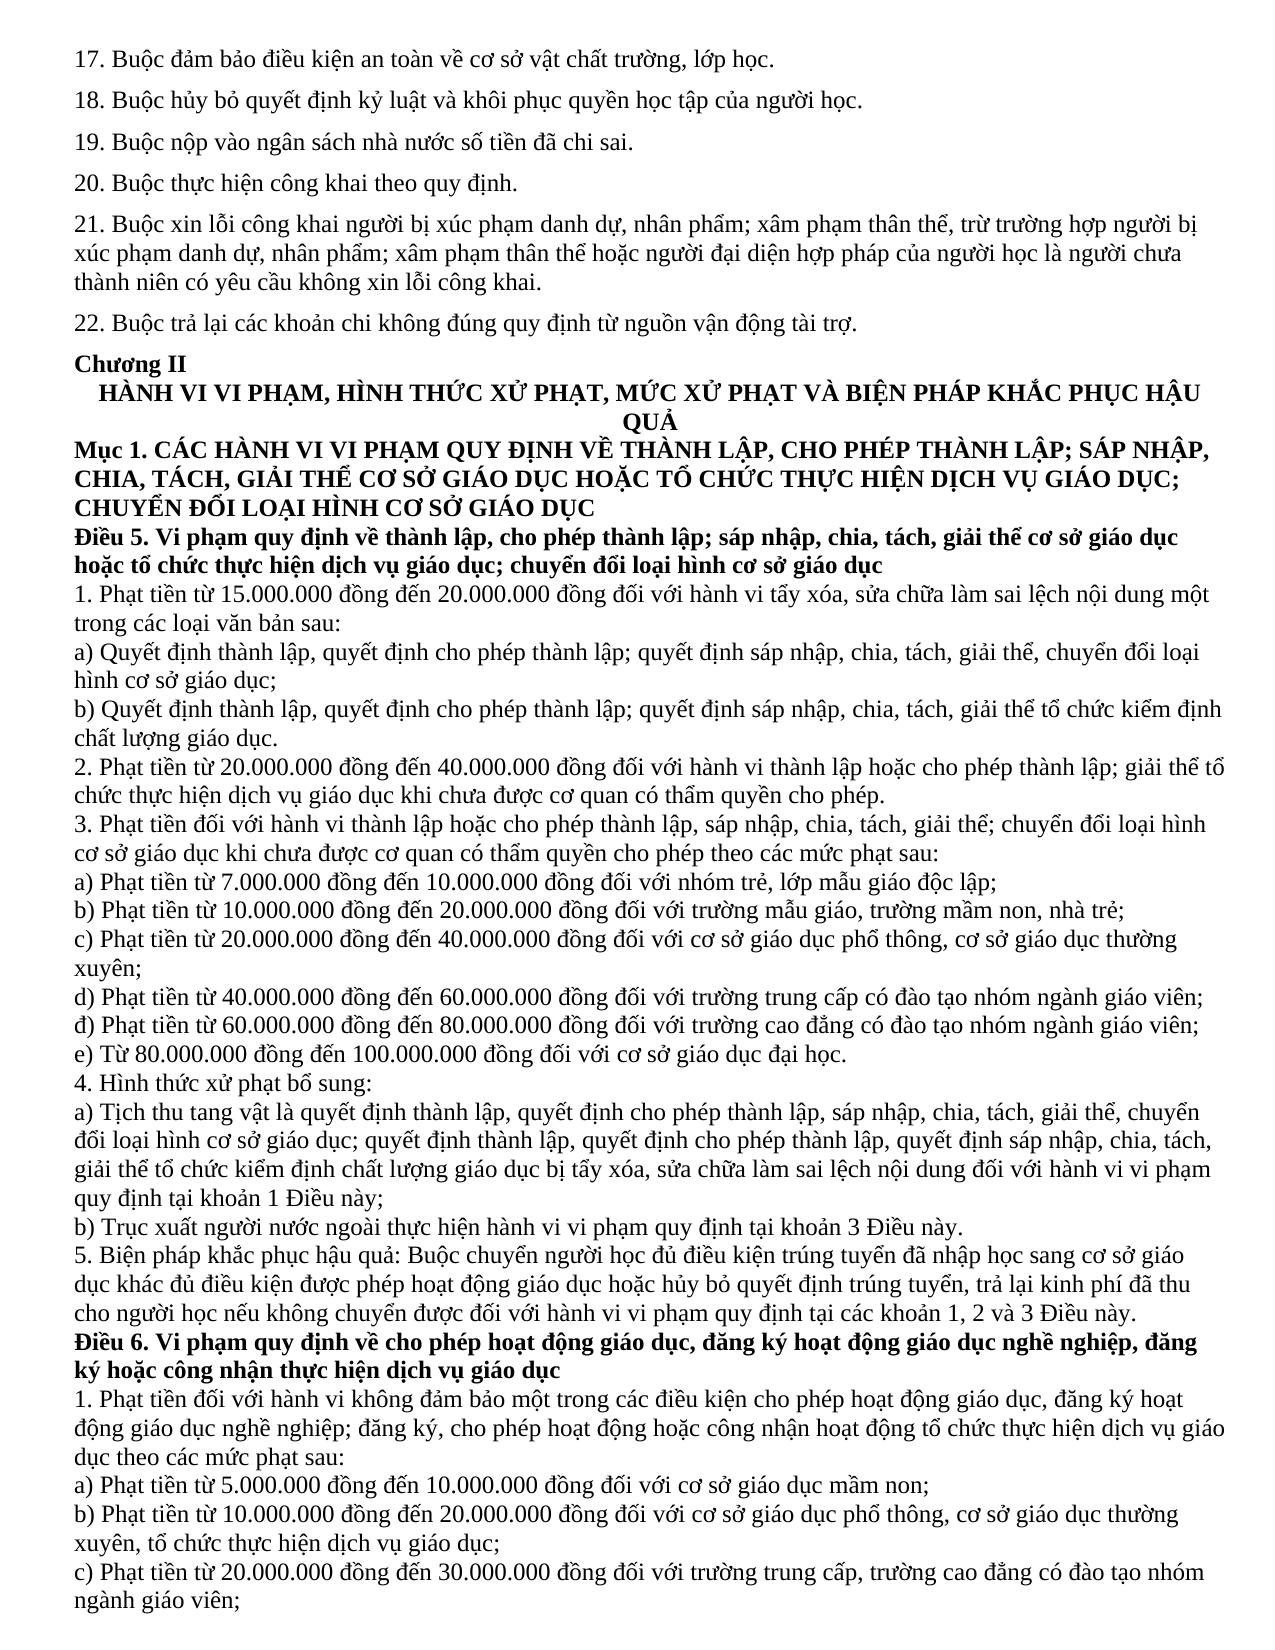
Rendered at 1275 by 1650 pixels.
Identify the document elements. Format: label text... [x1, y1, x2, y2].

text Điều 5. Vi phạm quy định về thành lập, cho phép thành lập; sáp nhập, chia, tách, giải thể cơ sở giáo dục hoặc tổ chức thực hiện dịch vụ giáo dục; chuyển đổi loại hình cơ sở giáo dục [74, 522, 1226, 579]
text 22. Buộc trả lại các khoản chi không đúng quy định từ nguồn vận động tài trợ. [74, 308, 1226, 337]
text a) Phạt tiền từ 5.000.000 đồng đến 10.000.000 đồng đối với cơ sở giáo dục mầm non; [74, 1471, 1226, 1499]
text b) Trục xuất người nước ngoài thực hiện hành vi vi phạm quy định tại khoản 3 Điều này. [74, 1212, 1226, 1241]
text e) Từ 80.000.000 đồng đến 100.000.000 đồng đối với cơ sở giáo dục đại học. [74, 1039, 1226, 1068]
text 1. Phạt tiền đối với hành vi không đảm bảo một trong các điều kiện cho phép hoạt động giáo dục, đăng ký hoạt động giáo dục nghề nghiệp; đăng ký, cho phép hoạt động hoặc công nhận hoạt động tổ chức thực hiện dịch vụ giáo dục theo các mức phạt sau: [74, 1384, 1226, 1471]
text 17. Buộc đảm bảo điều kiện an toàn về cơ sở vật chất trường, lớp học. [74, 44, 1226, 73]
text 18. Buộc hủy bỏ quyết định kỷ luật và khôi phục quyền học tập của người học. [74, 86, 1226, 114]
text 4. Hình thức xử phạt bổ sung: [74, 1068, 1226, 1097]
text Mục 1. CÁC HÀNH VI VI PHẠM QUY ĐỊNH VỀ THÀNH LẬP, CHO PHÉP THÀNH LẬP; SÁP NHẬP, CHIA, TÁCH, GIẢI THỂ CƠ SỞ GIÁO DỤC HOẶC TỔ CHỨC THỰC HIỆN DỊCH VỤ GIÁO DỤC; CHUYỂN ĐỔI LOẠI HÌNH CƠ SỞ GIÁO DỤC [74, 436, 1226, 522]
text d) Phạt tiền từ 40.000.000 đồng đến 60.000.000 đồng đối với trường trung cấp có đào tạo nhóm ngành giáo viên; [74, 982, 1226, 1011]
text 20. Buộc thực hiện công khai theo quy định. [74, 168, 1226, 197]
text 19. Buộc nộp vào ngân sách nhà nước số tiền đã chi sai. [74, 127, 1226, 156]
text c) Phạt tiền từ 20.000.000 đồng đến 30.000.000 đồng đối với trường trung cấp, trường cao đẳng có đào tạo nhóm ngành giáo viên; [74, 1557, 1226, 1614]
text c) Phạt tiền từ 20.000.000 đồng đến 40.000.000 đồng đối với cơ sở giáo dục phổ thông, cơ sở giáo dục thường xuyên; [74, 924, 1226, 982]
text a) Quyết định thành lập, quyết định cho phép thành lập; quyết định sáp nhập, chia, tách, giải thể, chuyển đổi loại hình cơ sở giáo dục; [74, 637, 1226, 694]
text a) Tịch thu tang vật là quyết định thành lập, quyết định cho phép thành lập, sáp nhập, chia, tách, giải thể, chuyển đổi loại hình cơ sở giáo dục; quyết định thành lập, quyết định cho phép thành lập, quyết định sáp nhập, chia, tách, giải thể tổ chức kiểm định chất lượng giáo dục bị tẩy xóa, sửa chữa làm sai lệch nội dung đối với hành vi vi phạm quy định tại khoản 1 Điều này; [74, 1097, 1226, 1212]
text Điều 6. Vi phạm quy định về cho phép hoạt động giáo dục, đăng ký hoạt động giáo dục nghề nghiệp, đăng ký hoặc công nhận thực hiện dịch vụ giáo dục [74, 1327, 1226, 1384]
text HÀNH VI VI PHẠM, HÌNH THỨC XỬ PHẠT, MỨC XỬ PHẠT VÀ BIỆN PHÁP KHẮC PHỤC HẬU QUẢ [74, 378, 1226, 436]
text Chương II [74, 349, 1226, 378]
text b) Phạt tiền từ 10.000.000 đồng đến 20.000.000 đồng đối với trường mẫu giáo, trường mầm non, nhà trẻ; [74, 896, 1226, 924]
text 21. Buộc xin lỗi công khai người bị xúc phạm danh dự, nhân phẩm; xâm phạm thân thể, trừ trường hợp người bị xúc phạm danh dự, nhân phẩm; xâm phạm thân thể hoặc người đại diện hợp pháp của người học là người chưa thành niên có yêu cầu không xin lỗi công khai. [74, 209, 1226, 296]
text 2. Phạt tiền từ 20.000.000 đồng đến 40.000.000 đồng đối với hành vi thành lập hoặc cho phép thành lập; giải thể tổ chức thực hiện dịch vụ giáo dục khi chưa được cơ quan có thẩm quyền cho phép. [74, 752, 1226, 809]
text đ) Phạt tiền từ 60.000.000 đồng đến 80.000.000 đồng đối với trường cao đẳng có đào tạo nhóm ngành giáo viên; [74, 1011, 1226, 1039]
text a) Phạt tiền từ 7.000.000 đồng đến 10.000.000 đồng đối với nhóm trẻ, lớp mẫu giáo độc lập; [74, 867, 1226, 896]
text 5. Biện pháp khắc phục hậu quả: Buộc chuyển người học đủ điều kiện trúng tuyển đã nhập học sang cơ sở giáo dục khác đủ điều kiện được phép hoạt động giáo dục hoặc hủy bỏ quyết định trúng tuyển, trả lại kinh phí đã thu cho người học nếu không chuyển được đối với hành vi vi phạm quy định tại các khoản 1, 2 và 3 Điều này. [74, 1241, 1226, 1327]
text 3. Phạt tiền đối với hành vi thành lập hoặc cho phép thành lập, sáp nhập, chia, tách, giải thể; chuyển đổi loại hình cơ sở giáo dục khi chưa được cơ quan có thẩm quyền cho phép theo các mức phạt sau: [74, 809, 1226, 867]
text b) Quyết định thành lập, quyết định cho phép thành lập; quyết định sáp nhập, chia, tách, giải thể tổ chức kiểm định chất lượng giáo dục. [74, 694, 1226, 752]
text 1. Phạt tiền từ 15.000.000 đồng đến 20.000.000 đồng đối với hành vi tẩy xóa, sửa chữa làm sai lệch nội dung một trong các loại văn bản sau: [74, 579, 1226, 637]
